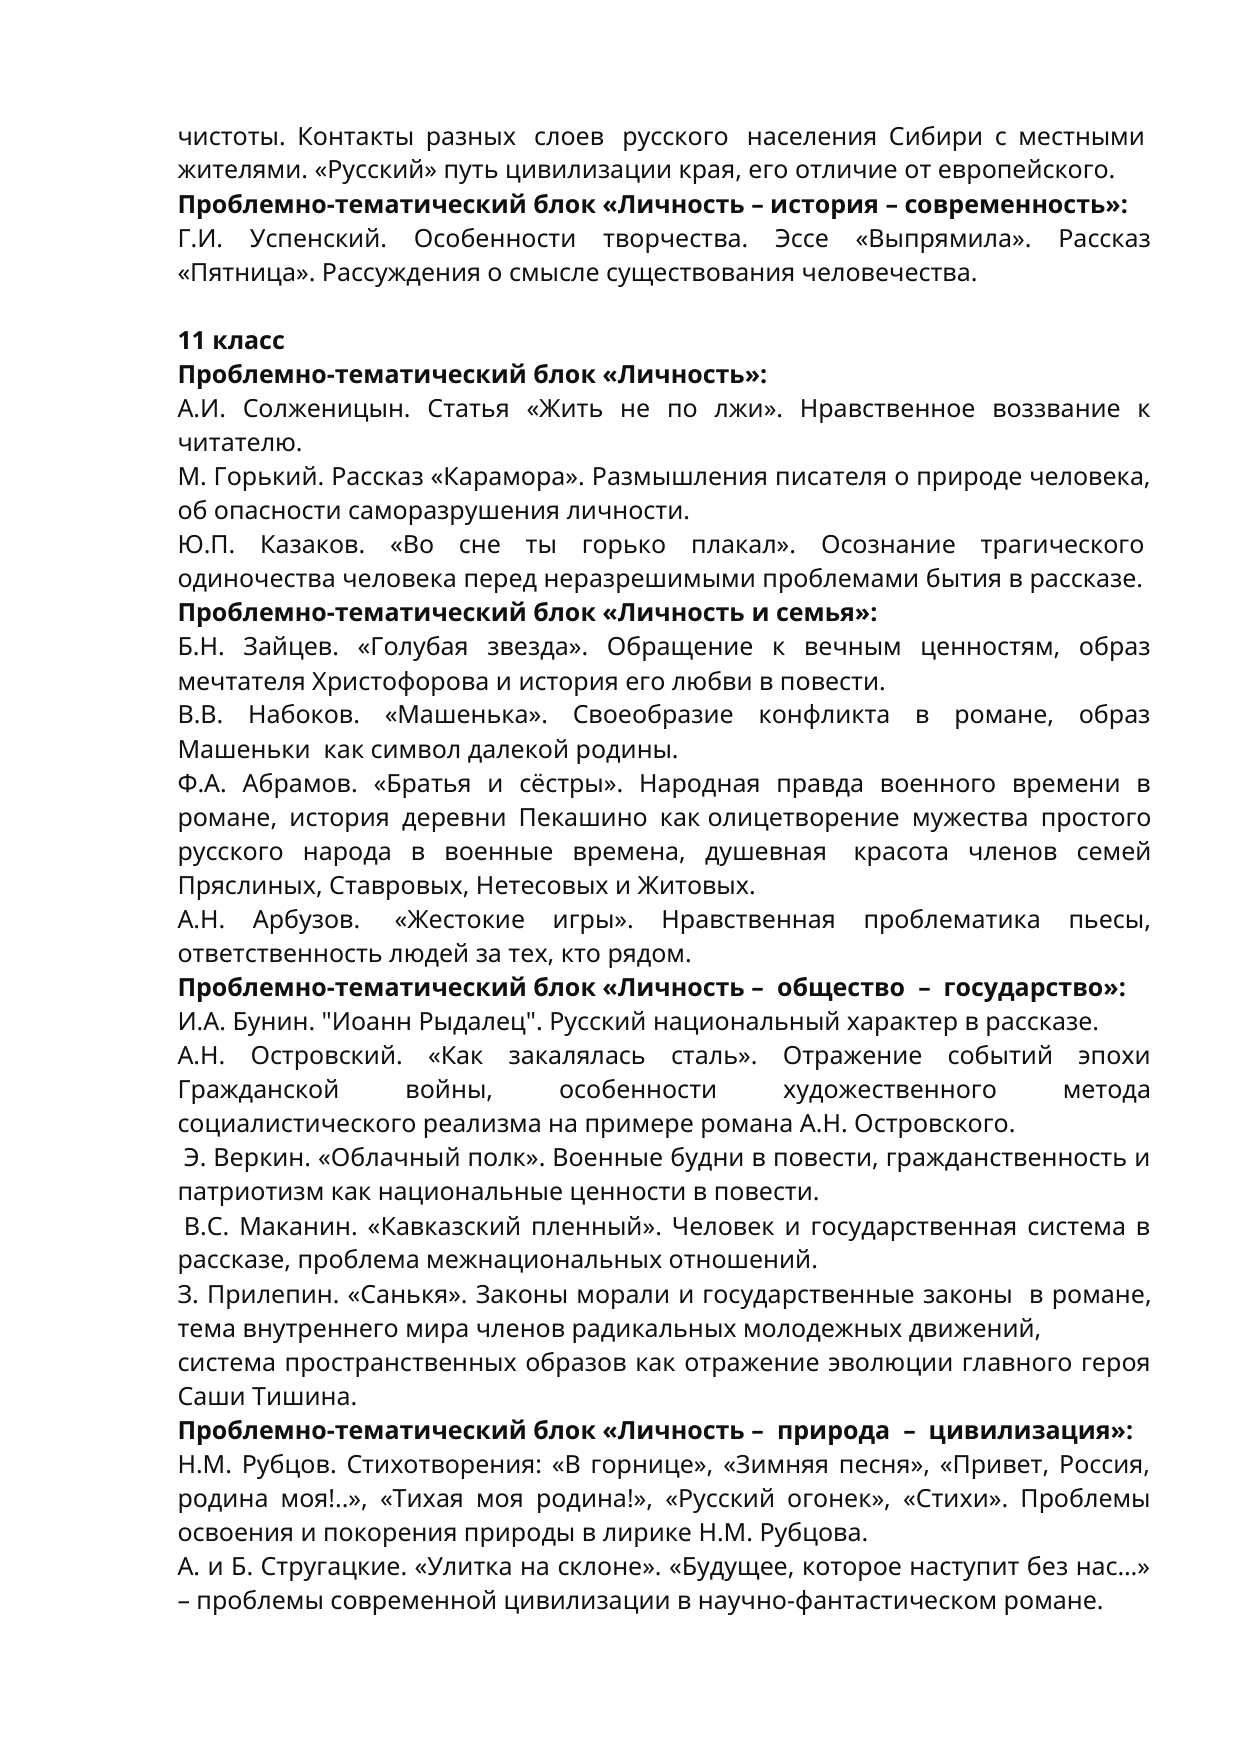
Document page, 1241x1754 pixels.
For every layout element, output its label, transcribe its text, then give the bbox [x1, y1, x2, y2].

text Проблемно-тематический блок «Личность – история – современность»: [177, 186, 1152, 220]
text Проблемно-тематический блок «Личность»: [177, 357, 1152, 391]
text Проблемно-тематический блок «Личность – природа – цивилизация»: [177, 1412, 1152, 1447]
text Проблемно-тематический блок «Личность и семья»: [177, 595, 1152, 629]
text Э. Веркин. «Облачный полк». Военные будни в повести, гражданственность и патриотизм как национальные ценности в повести. [177, 1140, 1152, 1208]
text М. Горький. Рассказ «Карамора». Размышления писателя о природе человека, об опасности саморазрушения личности. [177, 459, 1152, 527]
text Ф.А. Абрамов. «Братья и сёстры». Народная правда военного времени в романе, история деревни Пекашино как олицетворение мужества простого русского народа в военные времена, душевная красота членов семей Пряслиных, Ставровых, Нетесовых и Житовых. [177, 765, 1152, 902]
text Г.И. Успенский. Особенности творчества. Эссе «Выпрямила». Рассказ «Пятница». Рассуждения о смысле существования человечества. [177, 220, 1152, 288]
text А. и Б. Стругацкие. «Улитка на склоне». «Будущее, которое наступит без нас…» – проблемы современной цивилизации в научно-фантастическом романе. [177, 1549, 1152, 1617]
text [177, 118, 1152, 186]
text В.С. Маканин. «Кавказский пленный». Человек и государственная система в рассказе, проблема межнациональных отношений. [177, 1208, 1152, 1276]
text система пространственных образов как отражение эволюции главного героя Саши Тишина. [177, 1344, 1152, 1412]
text Проблемно-тематический блок «Личность – общество – государство»: [177, 970, 1152, 1004]
text В.В. Набоков. «Машенька». Своеобразие конфликта в романе, образ Машеньки как символ далекой родины. [177, 697, 1152, 765]
text З. Прилепин. «Санькя». Законы морали и государственные законы в романе, тема внутреннего мира членов радикальных молодежных движений, [177, 1276, 1152, 1344]
text А.И. Солженицын. Статья «Жить не по лжи». Нравственное воззвание к читателю. [177, 391, 1152, 459]
text 11 класс [177, 322, 1152, 357]
text Н.М. Рубцов. Стихотворения: «В горнице», «Зимняя песня», «Привет, Россия, родина моя!..», «Тихая моя родина!», «Русский огонек», «Стихи». Проблемы освоения и покорения природы в лирике Н.М. Рубцова. [177, 1447, 1152, 1549]
text Ю.П. Казаков. «Во сне ты горько плакал». Осознание трагического одиночества человека перед неразрешимыми проблемами бытия в рассказе. [177, 527, 1152, 595]
text И.А. Бунин. "Иоанн Рыдалец". Русский национальный характер в рассказе. [177, 1004, 1152, 1038]
text А.Н. Арбузов. «Жестокие игры». Нравственная проблематика пьесы, ответственность людей за тех, кто рядом. [177, 902, 1152, 970]
text А.Н. Островский. «Как закалялась сталь». Отражение событий эпохи Гражданской войны, особенности художественного метода социалистического реализма на примере романа А.Н. Островского. [177, 1038, 1152, 1140]
text Б.Н. Зайцев. «Голубая звезда». Обращение к вечным ценностям, образ мечтателя Христофорова и история его любви в повести. [177, 629, 1152, 697]
